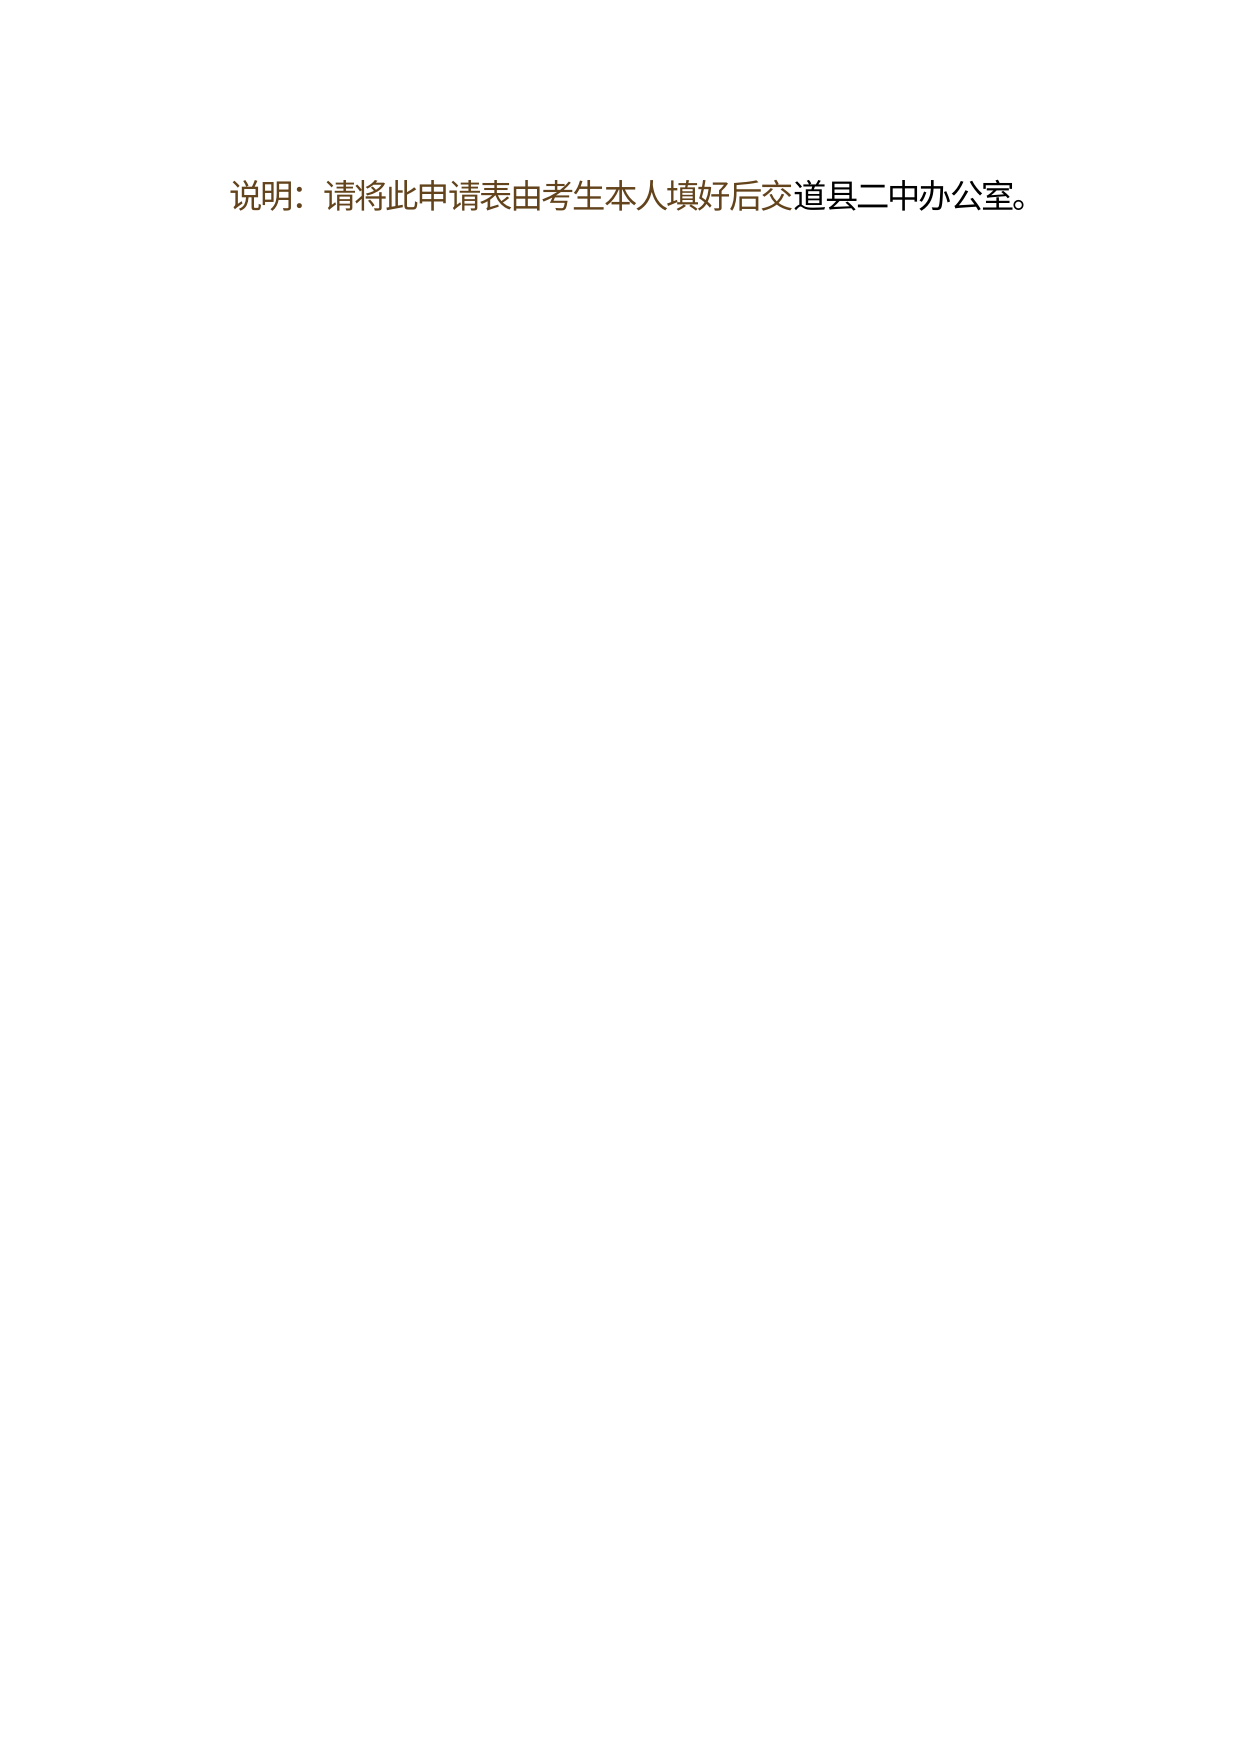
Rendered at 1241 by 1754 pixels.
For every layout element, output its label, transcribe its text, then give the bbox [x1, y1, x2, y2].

text 说明：请将此申请表由考生本人填好后交道县二中办公室。 [172, 162, 1068, 227]
